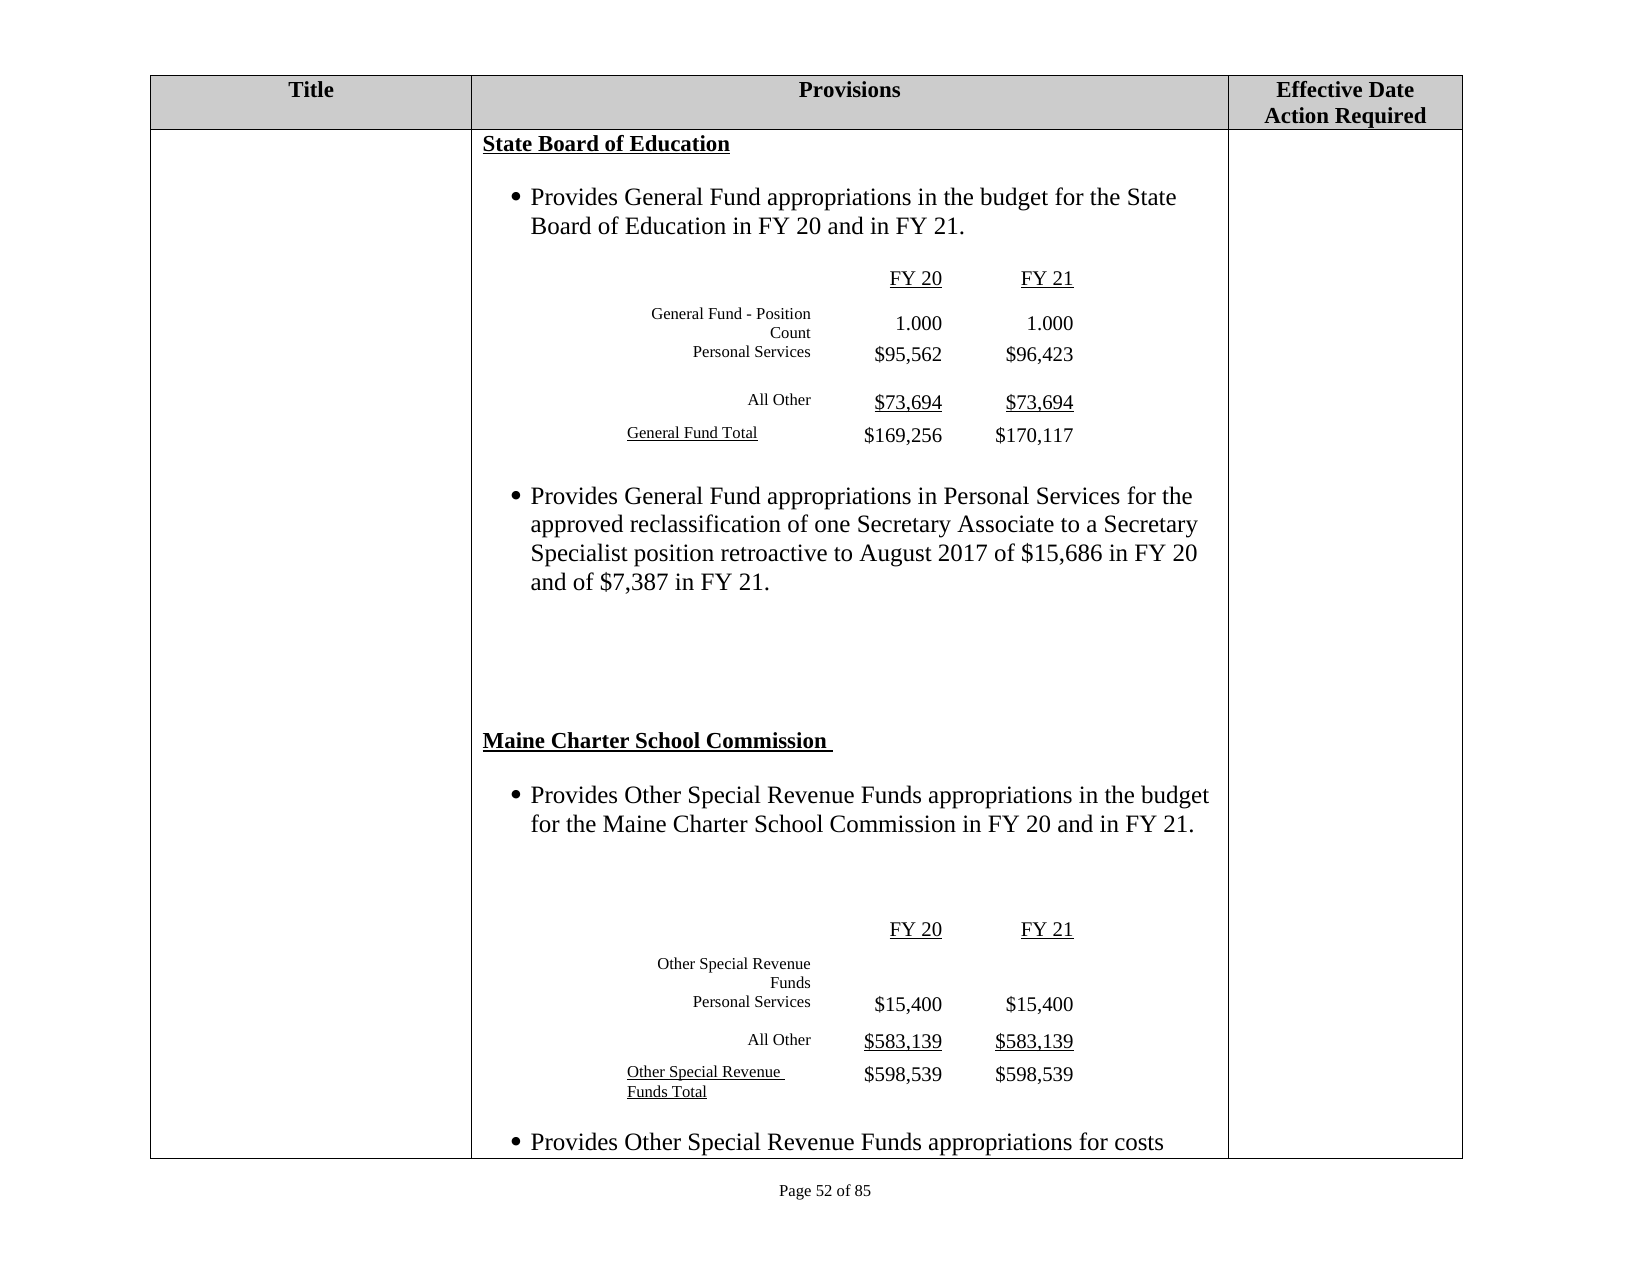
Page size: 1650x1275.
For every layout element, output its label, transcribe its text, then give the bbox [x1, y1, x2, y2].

table_header Effective Date Action Required [1229, 76, 1462, 129]
table_header Provisions [472, 76, 1228, 129]
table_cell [472, 130, 1228, 1158]
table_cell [151, 130, 471, 1158]
table_header Title [151, 76, 471, 129]
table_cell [1229, 130, 1462, 1158]
